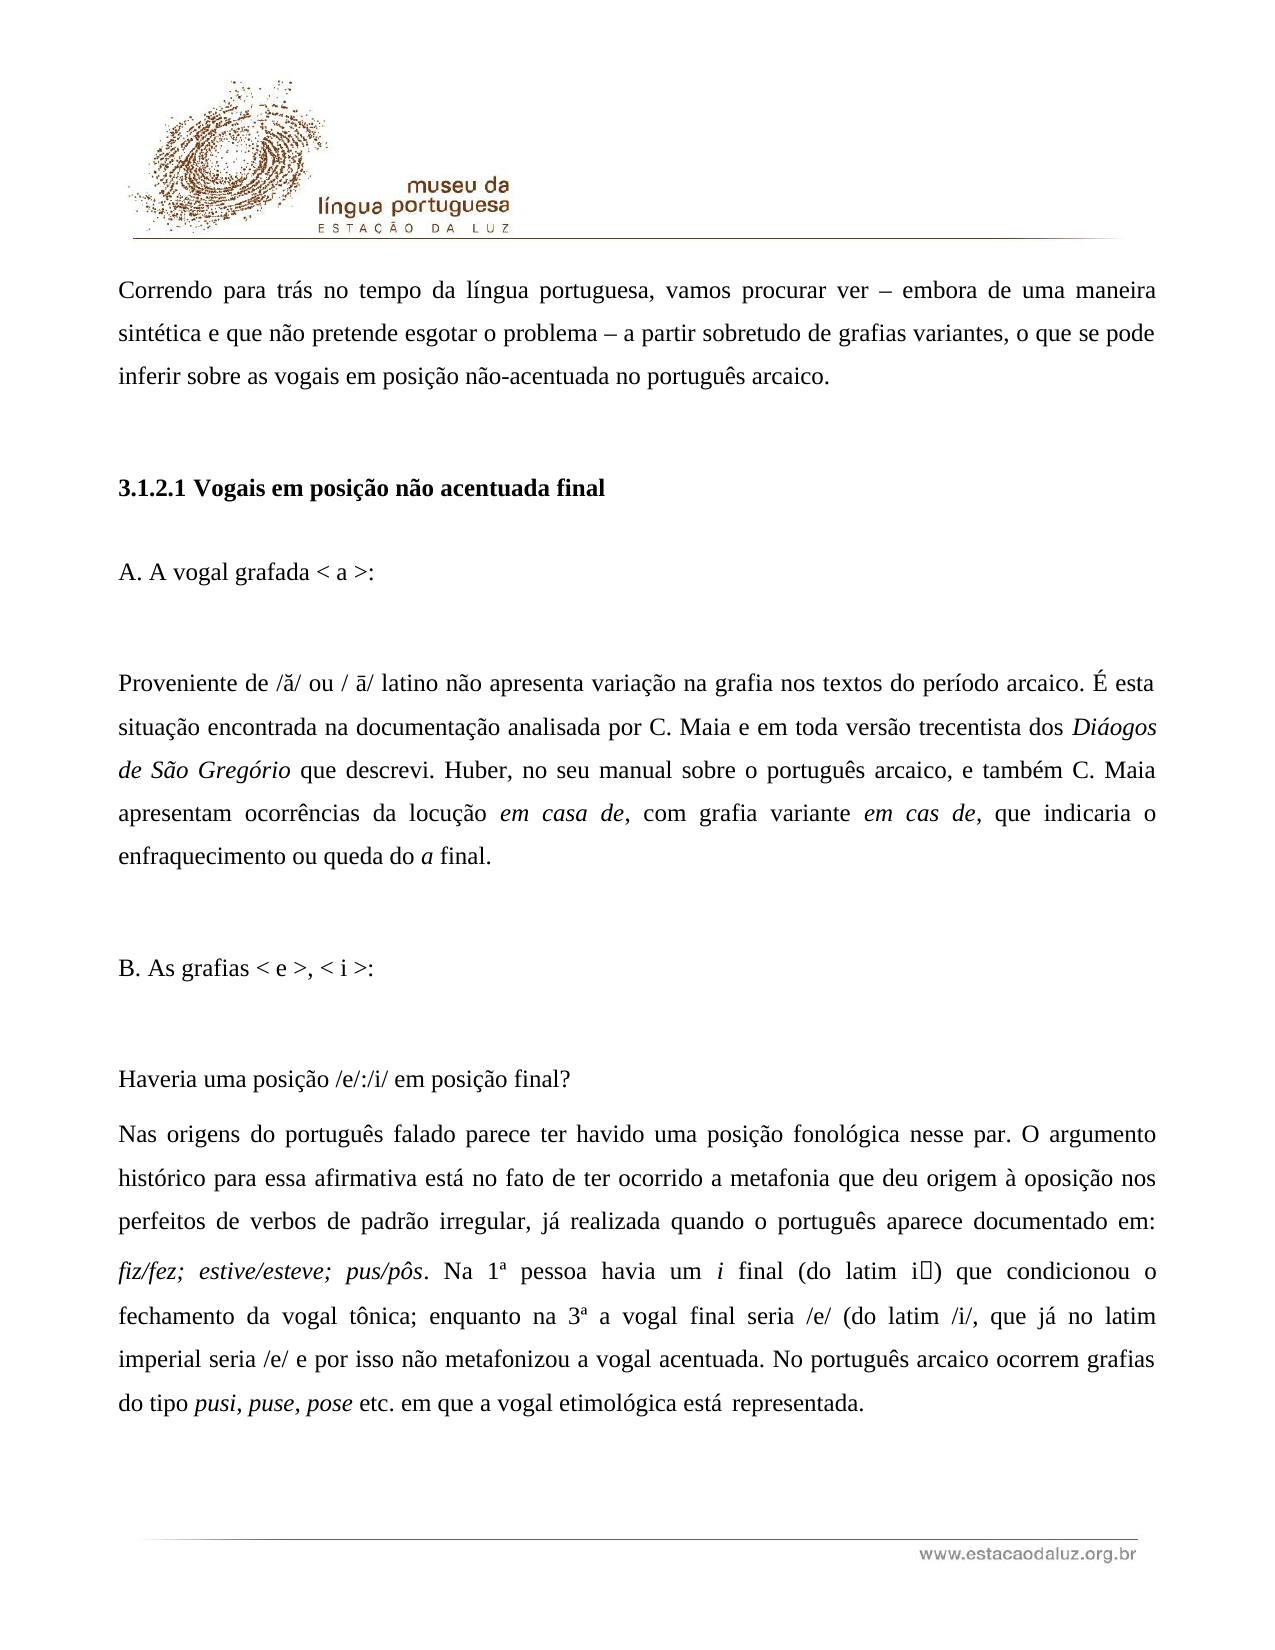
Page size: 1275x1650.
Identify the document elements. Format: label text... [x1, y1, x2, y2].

picture [118, 73, 1156, 248]
text Correndo para trás no tempo da língua portuguesa, vamos procurar ver – embora de uma maneira sintética e que não pretende esgotar o problema – a partir sobretudo de grafias variantes, o que se pode inferir sobre as vogais em posição não-acentuada no português arcaico. [118, 275, 1157, 390]
subtitle Vogais em posição não acentuada final [118, 473, 1169, 501]
picture [118, 1528, 1156, 1576]
text Haveria uma posição /e/:/i/ em posição final? [118, 1064, 1169, 1093]
list A vogal grafada < a >: [118, 557, 1169, 586]
text Nas origens do português falado parece ter havido uma posição fonológica nesse par. O argumento histórico para essa afirmativa está no fato de ter ocorrido a metafonia que deu origem à oposição nos perfeitos de verbos de padrão irregular, já realizada quando o português aparece documentado em: fiz/fez; estive/esteve; pus/pôs. Na 1ª pessoa havia um i final (do latim i) que condicionou o fechamento da vogal tônica; enquanto na 3ª a vogal final seria /e/ (do latim /i/, que já no latim imperial seria /e/ e por isso não metafonizou a vogal acentuada. No português arcaico ocorrem grafias do tipo pusi, puse, pose etc. em que a vogal etimológica está representada. [118, 1119, 1157, 1416]
list As grafias < e >, < i >: [118, 953, 1169, 981]
text Proveniente de /ă/ ou / ā/ latino não apresenta variação na grafia nos textos do período arcaico. É esta situação encontrada na documentação analisada por C. Maia e em toda versão trecentista dos Diáogos de São Gregório que descrevi. Huber, no seu manual sobre o português arcaico, e também C. Maia apresentam ocorrências da locução em casa de, com grafia variante em cas de, que indicaria o enfraquecimento ou queda do a final. [118, 668, 1157, 870]
